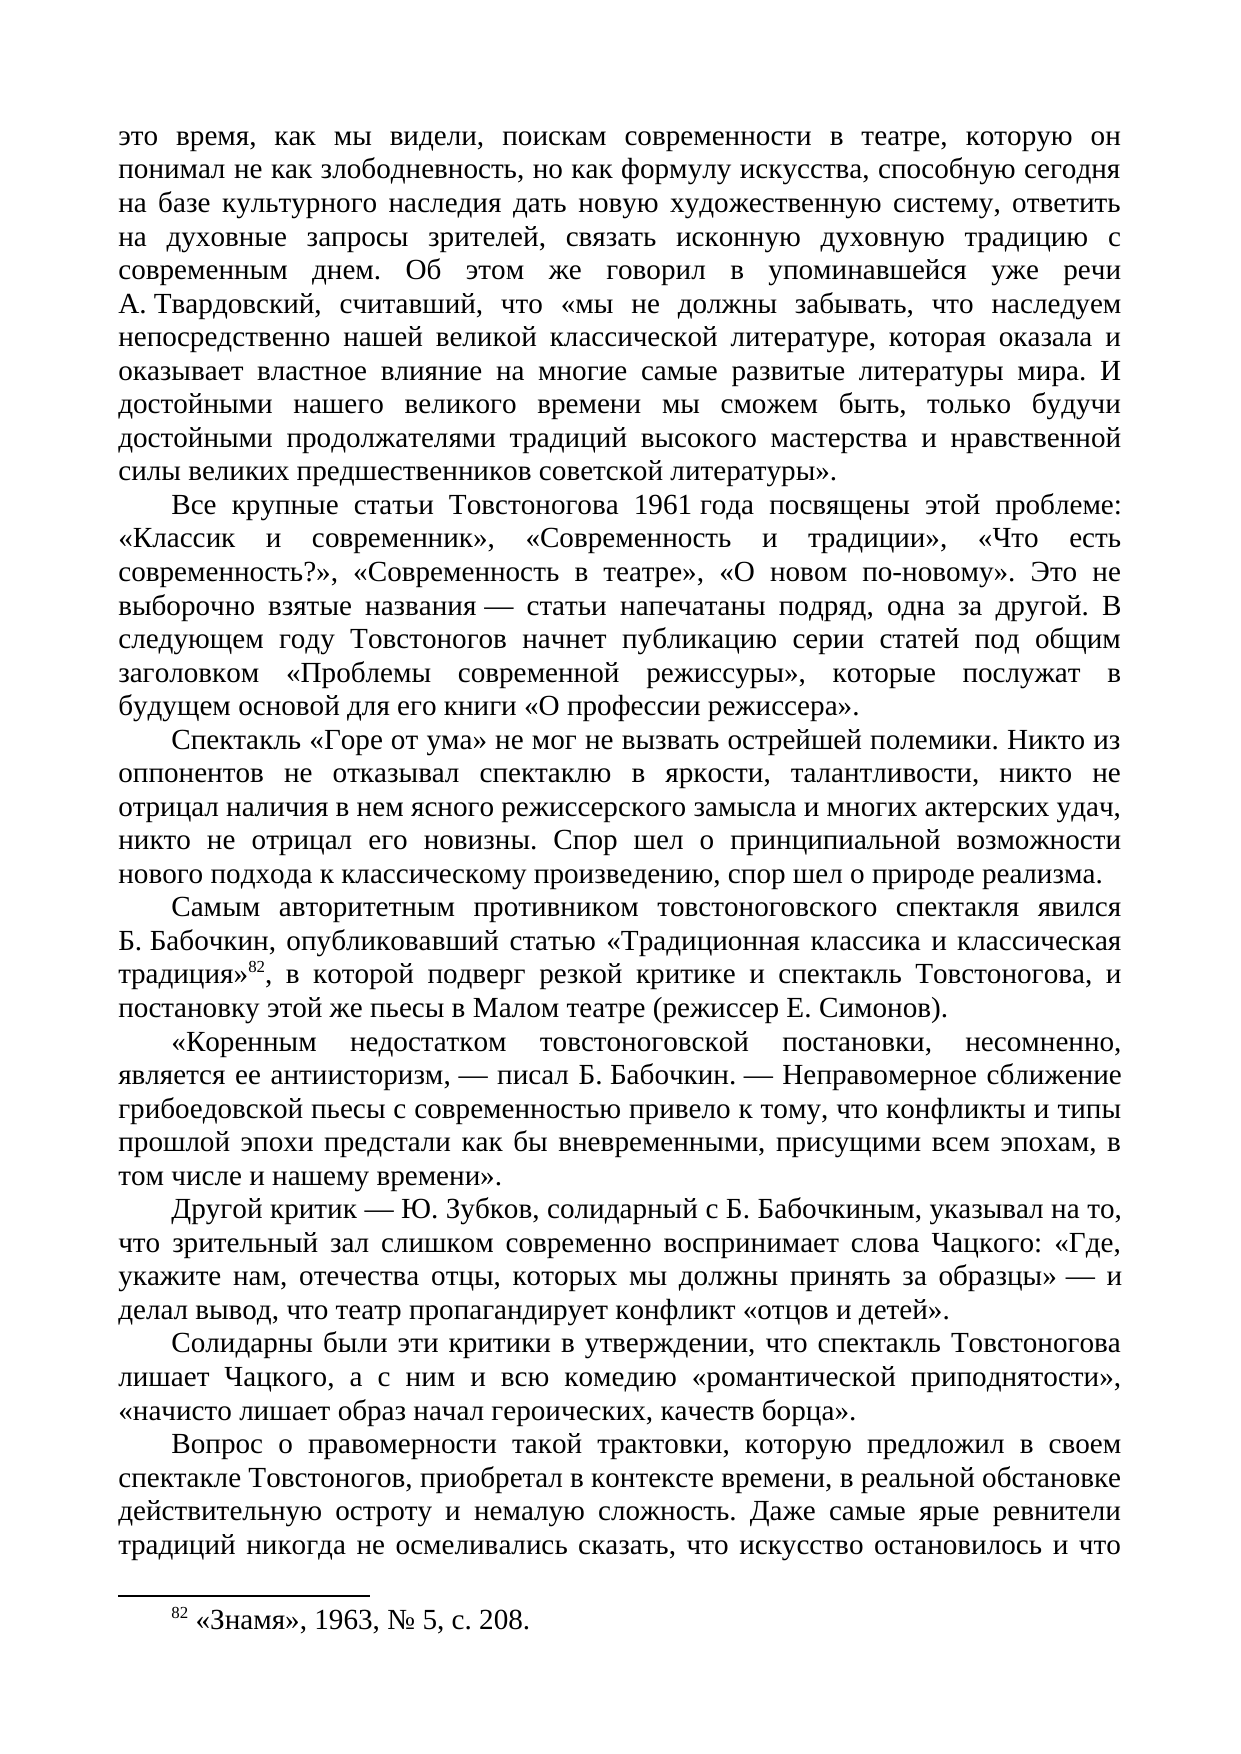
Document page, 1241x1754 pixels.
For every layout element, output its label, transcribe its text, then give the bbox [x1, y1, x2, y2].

text Солидарны были эти критики в утверждении, что спектакль Товстоногова лишает Чацкого, а с ним и всю комедию «романтической приподнятости», «начисто лишает образ начал героических, качеств борца». [118, 1326, 1122, 1426]
text Спектакль «Горе от ума» не мог не вызвать острейшей полемики. Никто из оппонентов не отказывал спектаклю в яркости, талантливости, никто не отрицал наличия в нем ясного режиссерского замысла и многих актерских удач, никто не отрицал его новизны. Спор шел о принципиальной возможности нового подхода к классическому произведению, спор шел о природе реализма. [118, 722, 1122, 889]
text Другой критик — Ю. Зубков, солидарный с Б. Бабочкиным, указывал на то, что зрительный зал слишком современно воспринимает слова Чацкого: «Где, укажите нам, отечества отцы, которых мы должны принять за образцы» — и делал вывод, что театр пропагандирует конфликт «отцов и детей». [118, 1191, 1122, 1326]
text Все крупные статьи Товстоногова 1961 года посвящены этой проблеме: «Классик и современник», «Современность и традиции», «Что есть современность?», «Современность в театре», «О новом по-новому». Это не выборочно взятые названия — статьи {94} напечатаны подряд, одна за другой. В следующем году Товстоногов начнет публикацию серии статей под общим заголовком «Проблемы современной режиссуры», которые послужат в будущем основой для его книги «О профессии режиссера». [118, 487, 1122, 722]
text «Коренным недостатком товстоноговской постановки, несомненно, является ее антиисторизм, — писал Б. Бабочкин. — Неправомерное сближение грибоедовской пьесы с современностью привело к тому, что конфликты и типы прошлой эпохи предстали как бы вневременными, присущими всем эпохам, в том числе и нашему времени». [118, 1024, 1122, 1191]
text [118, 1426, 1122, 1560]
text Самым авторитетным противником товстоноговского спектакля явился Б. Бабочкин, опубликовавший статью «Традиционная классика и классическая традиция», в которой подверг резкой критике и спектакль Товстоногова, и постановку этой же пьесы в Малом театре (режиссер Е. Симонов). [118, 889, 1122, 1024]
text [118, 118, 1122, 487]
